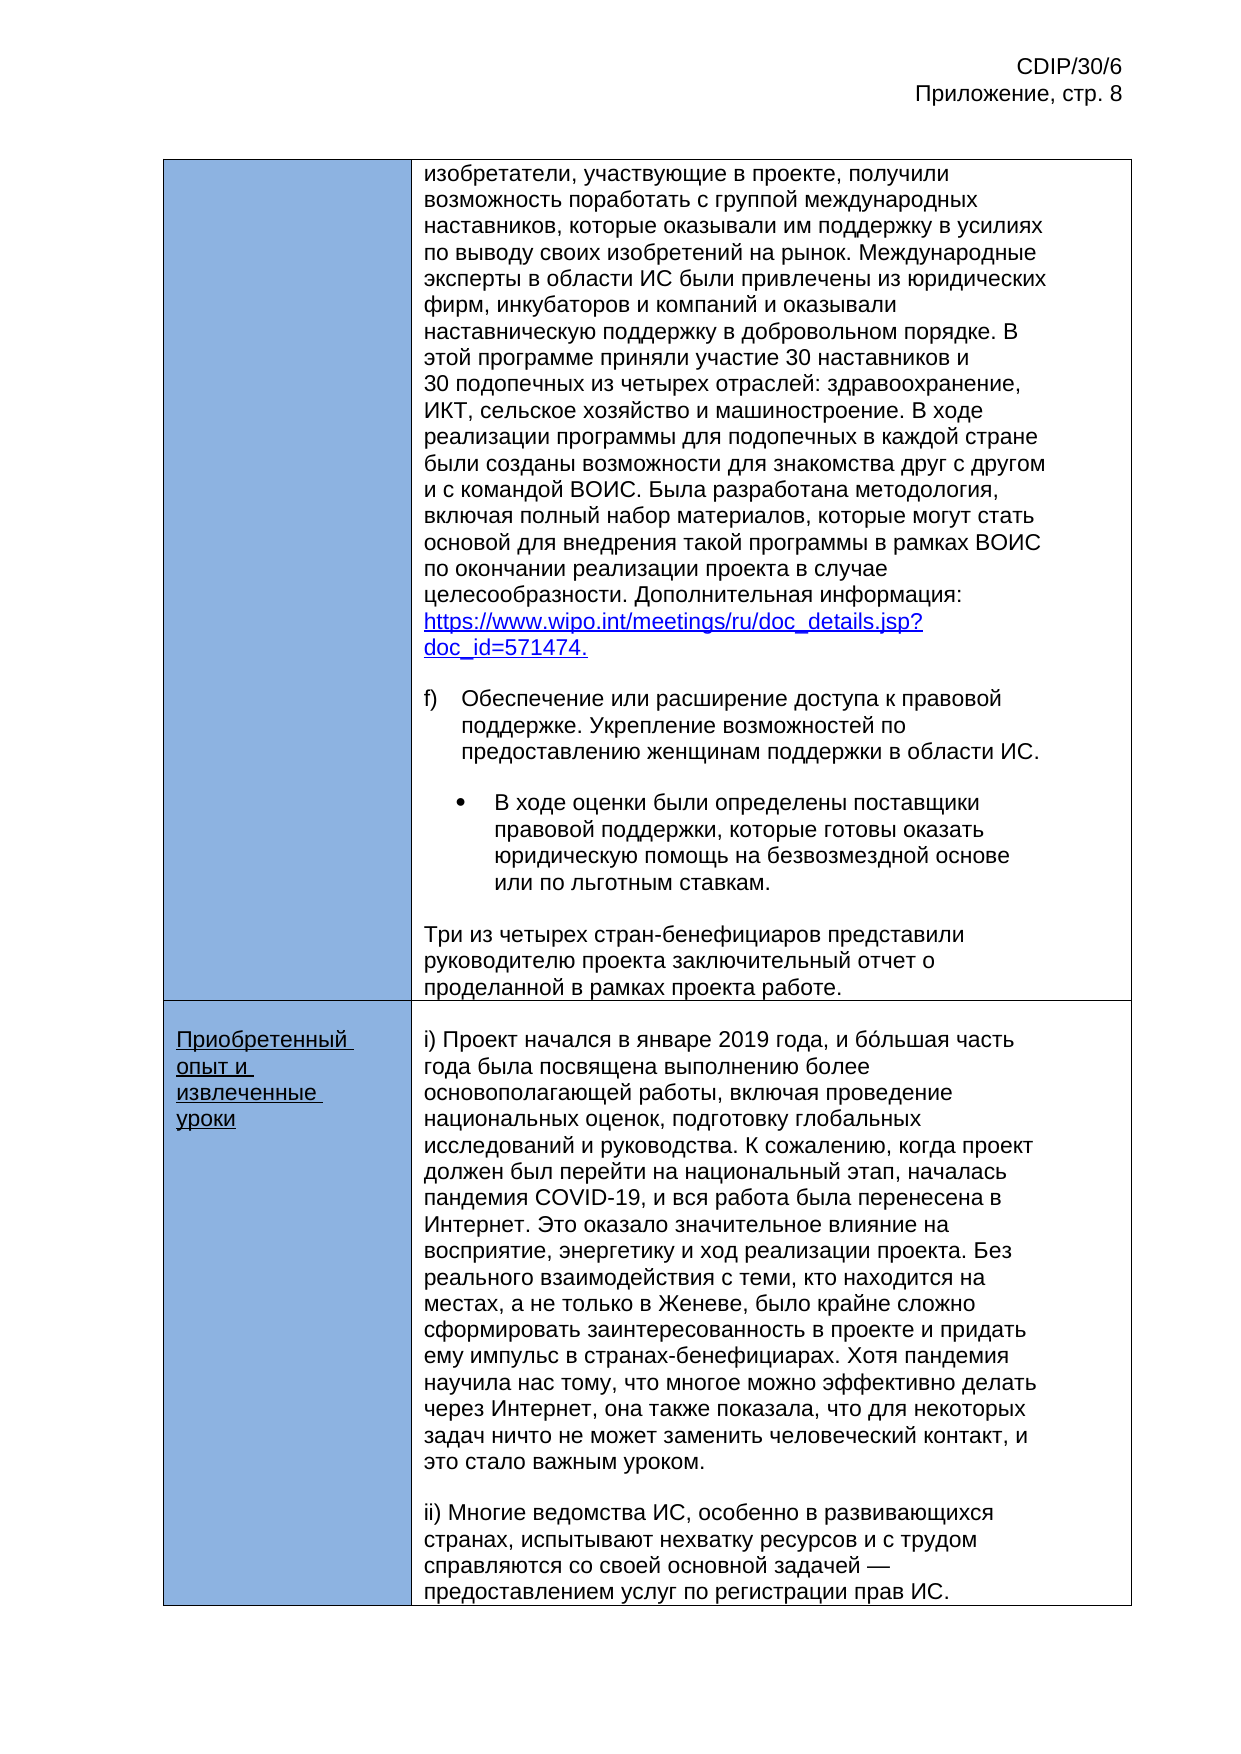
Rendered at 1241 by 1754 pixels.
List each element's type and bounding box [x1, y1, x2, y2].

table_cell [412, 160, 1131, 1000]
table_cell [164, 1001, 411, 1605]
table_cell [412, 1001, 1131, 1605]
table_cell [164, 160, 411, 1000]
